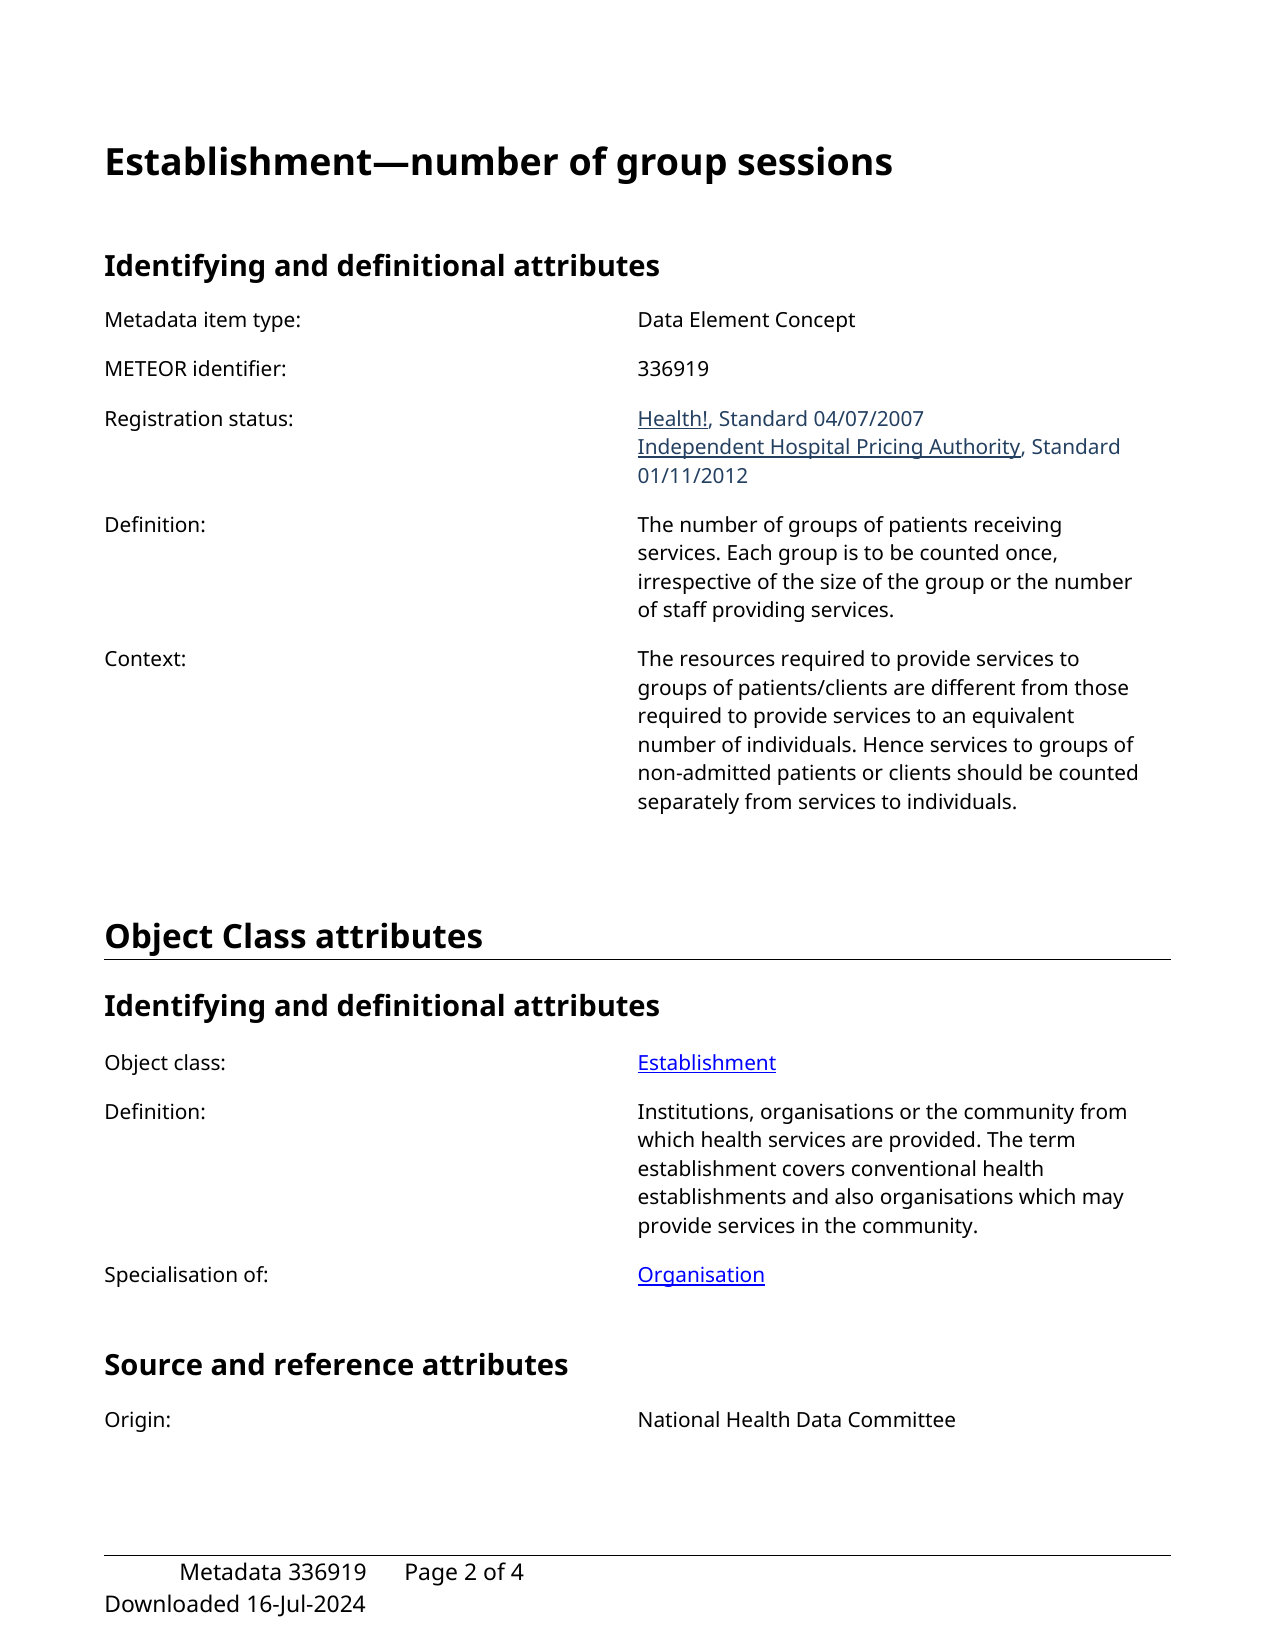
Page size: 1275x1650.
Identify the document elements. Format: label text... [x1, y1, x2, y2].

table_cell Metadata item type: [93, 295, 626, 344]
table_header Establishment [626, 1037, 1159, 1087]
subtitle Establishment—number of group sessions [104, 135, 1171, 186]
table_header Object class: [93, 1037, 626, 1087]
table_cell Organisation [626, 1250, 1159, 1299]
table_cell The number of groups of patients receiving services. Each group is to be counted once, irrespective of the size of the group or the number of staff providing services. [626, 500, 1159, 634]
table_cell Source and reference attributes [93, 1299, 1159, 1395]
table_cell National Health Data Committee [626, 1395, 1159, 1444]
table_cell 336919 [626, 344, 1159, 393]
table_cell Context: [93, 634, 626, 826]
table_cell Definition: [93, 1087, 626, 1249]
table_cell Data Element Concept [626, 295, 1159, 344]
table_cell Health!, Standard 04/07/2007 Independent Hospital Pricing Authority, Standard 01/11/2012 [626, 394, 1159, 499]
table_header Identifying and definitional attributes [93, 199, 1159, 295]
table_cell Origin: [93, 1395, 626, 1444]
table_cell Institutions, organisations or the community from which health services are provided. The term establishment covers conventional health establishments and also organisations which may provide services in the community. [626, 1087, 1159, 1249]
table_cell Specialisation of: [93, 1250, 626, 1299]
subtitle Identifying and definitional attributes [104, 985, 1171, 1025]
table_cell METEOR identifier: [93, 344, 626, 393]
table_cell The resources required to provide services to groups of patients/clients are different from those required to provide services to an equivalent number of individuals. Hence services to groups of non-admitted patients or clients should be counted separately from services to individuals. [626, 634, 1159, 826]
table_cell Registration status: [93, 394, 626, 499]
subtitle Object Class attributes [104, 913, 1171, 959]
table_cell Definition: [93, 500, 626, 634]
